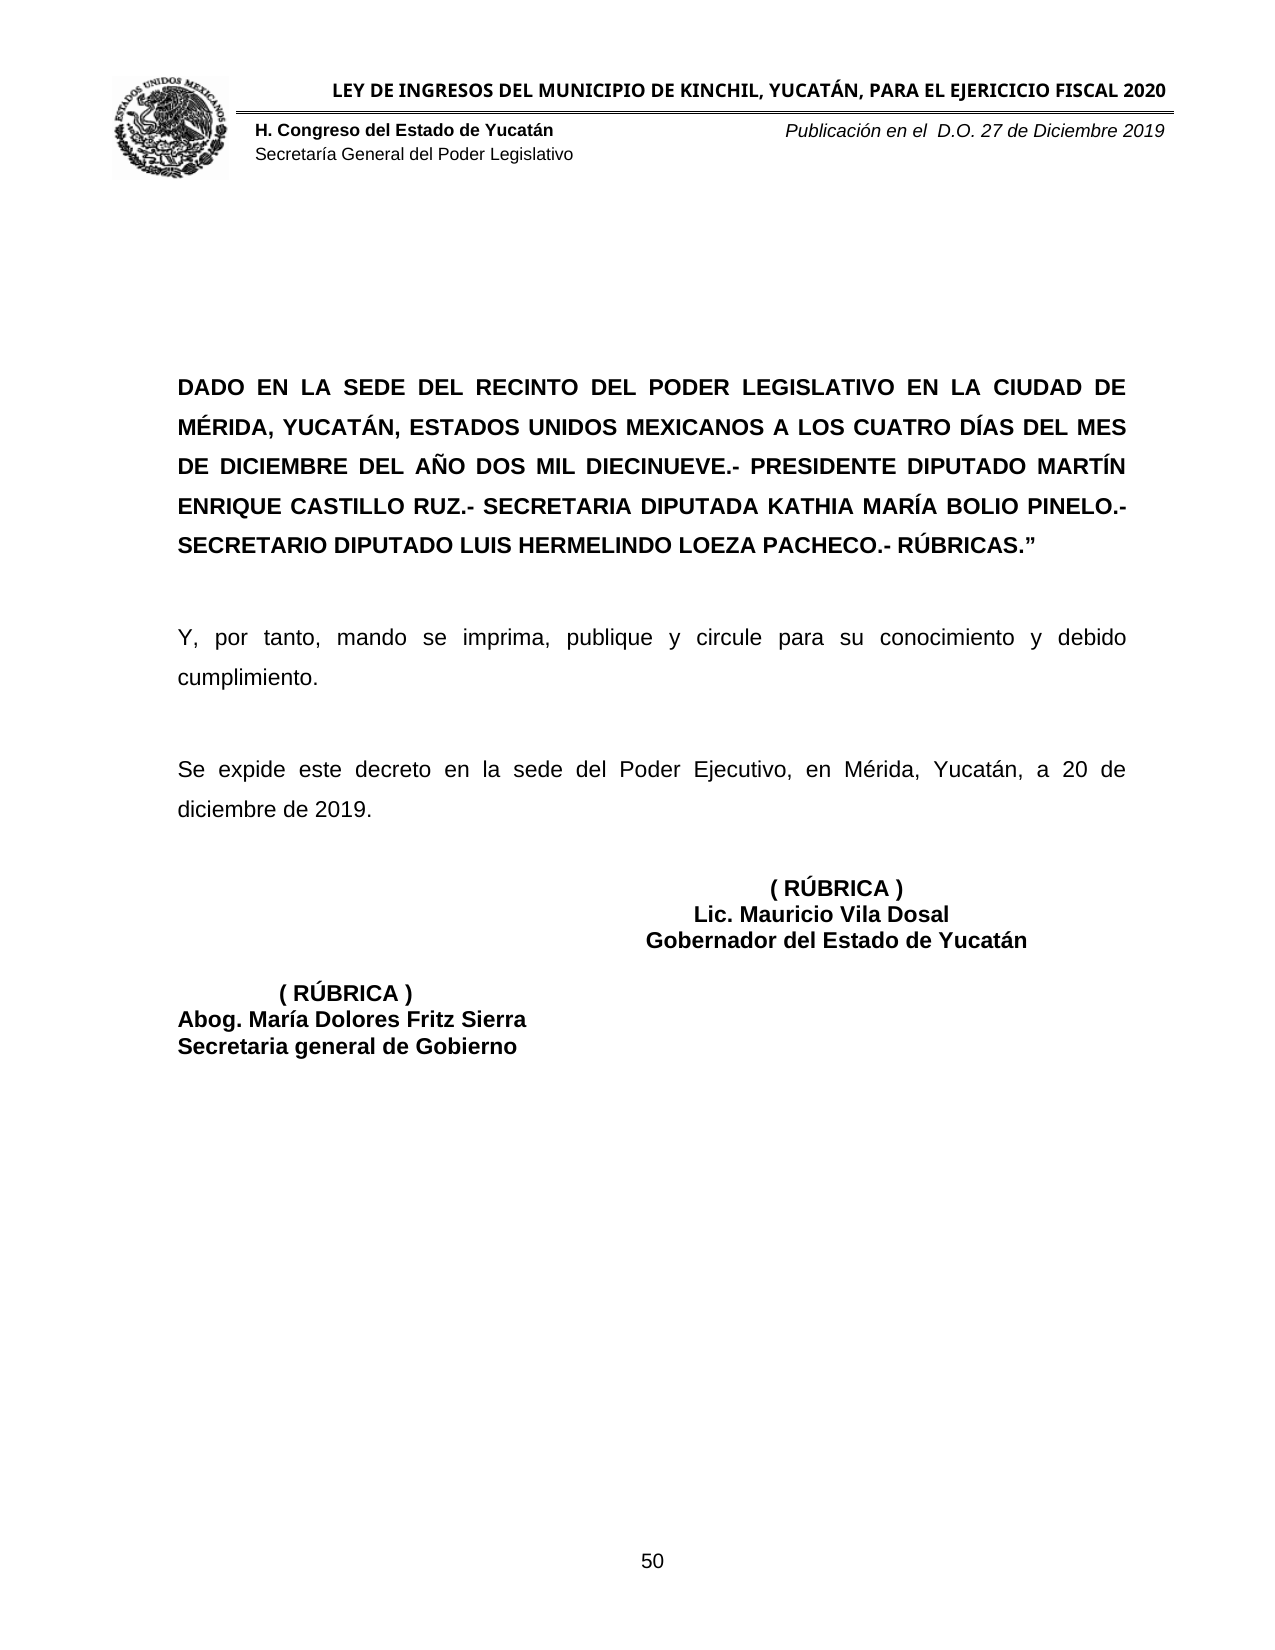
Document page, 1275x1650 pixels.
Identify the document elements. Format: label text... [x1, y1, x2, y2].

text Y, por tanto, mando se imprima, publique y circule para su conocimiento y debido cumplimiento. [177, 624, 1127, 690]
text ( RÚBRICA ) [177, 980, 1127, 1006]
text Se expide este decreto en la sede del Poder Ejecutivo, en Mérida, Yucatán, a 20 de diciembre de 2019. [177, 756, 1127, 822]
text Secretaria general de Gobierno [177, 1033, 1127, 1059]
text Gobernador del Estado de Yucatán [472, 927, 1127, 953]
text DADO EN LA SEDE DEL RECINTO DEL PODER LEGISLATIVO EN LA CIUDAD DE MÉRIDA, YUCATÁN, ESTADOS UNIDOS MEXICANOS A LOS CUATRO DÍAS DEL MES DE DICIEMBRE DEL AÑO DOS MIL DIECINUEVE.- PRESIDENTE DIPUTADO MARTÍN ENRIQUE CASTILLO RUZ.- SECRETARIA DIPUTADA KATHIA MARÍA BOLIO PINELO.- SECRETARIO DIPUTADO LUIS HERMELINDO LOEZA PACHECO.- RÚBRICAS.” [177, 374, 1127, 558]
text Abog. María Dolores Fritz Sierra [177, 1006, 1127, 1033]
text Lic. Mauricio Vila Dosal [620, 901, 1127, 927]
text ( RÚBRICA ) [472, 874, 1127, 901]
